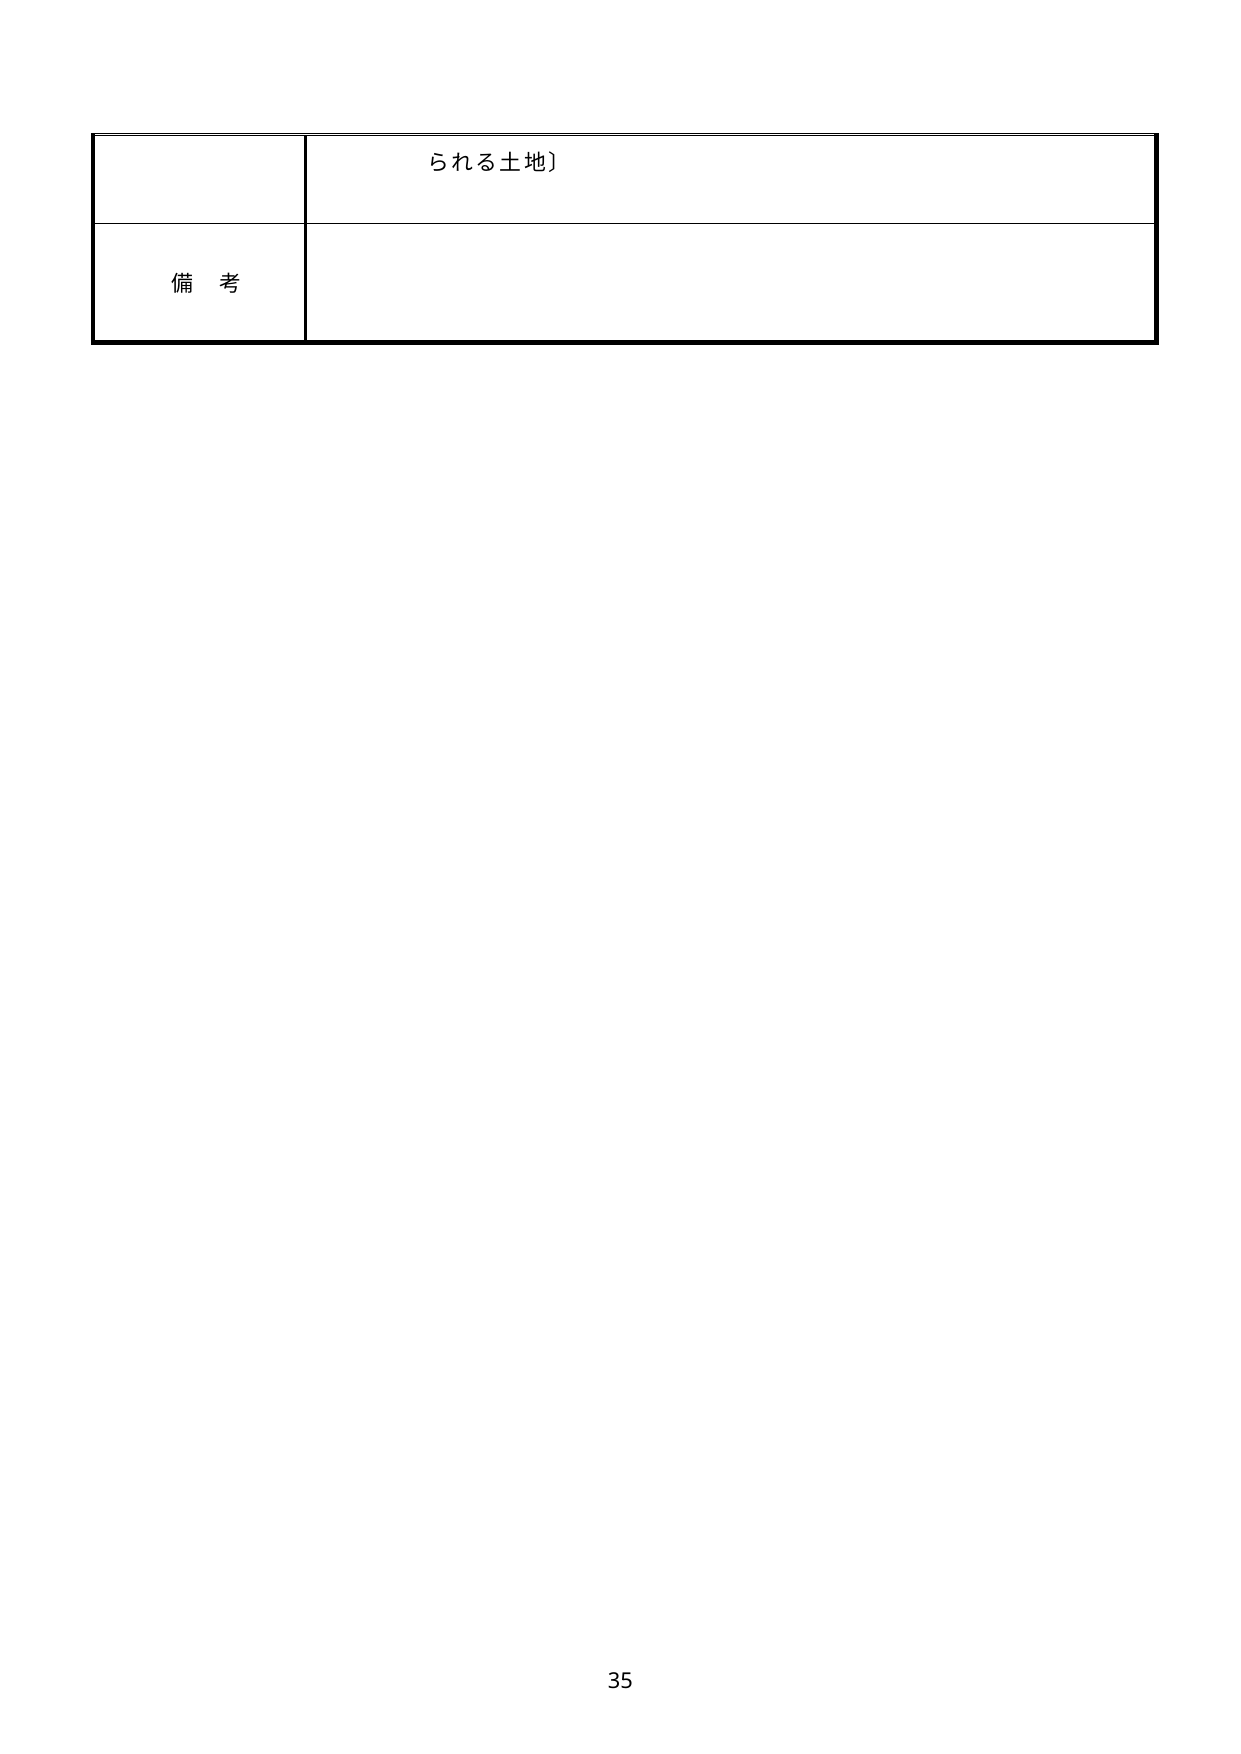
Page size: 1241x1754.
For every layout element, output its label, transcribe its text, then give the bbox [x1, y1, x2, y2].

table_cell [307, 136, 1154, 223]
table_cell [307, 224, 1154, 340]
table_cell 備 考 [95, 224, 304, 340]
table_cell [95, 136, 304, 223]
